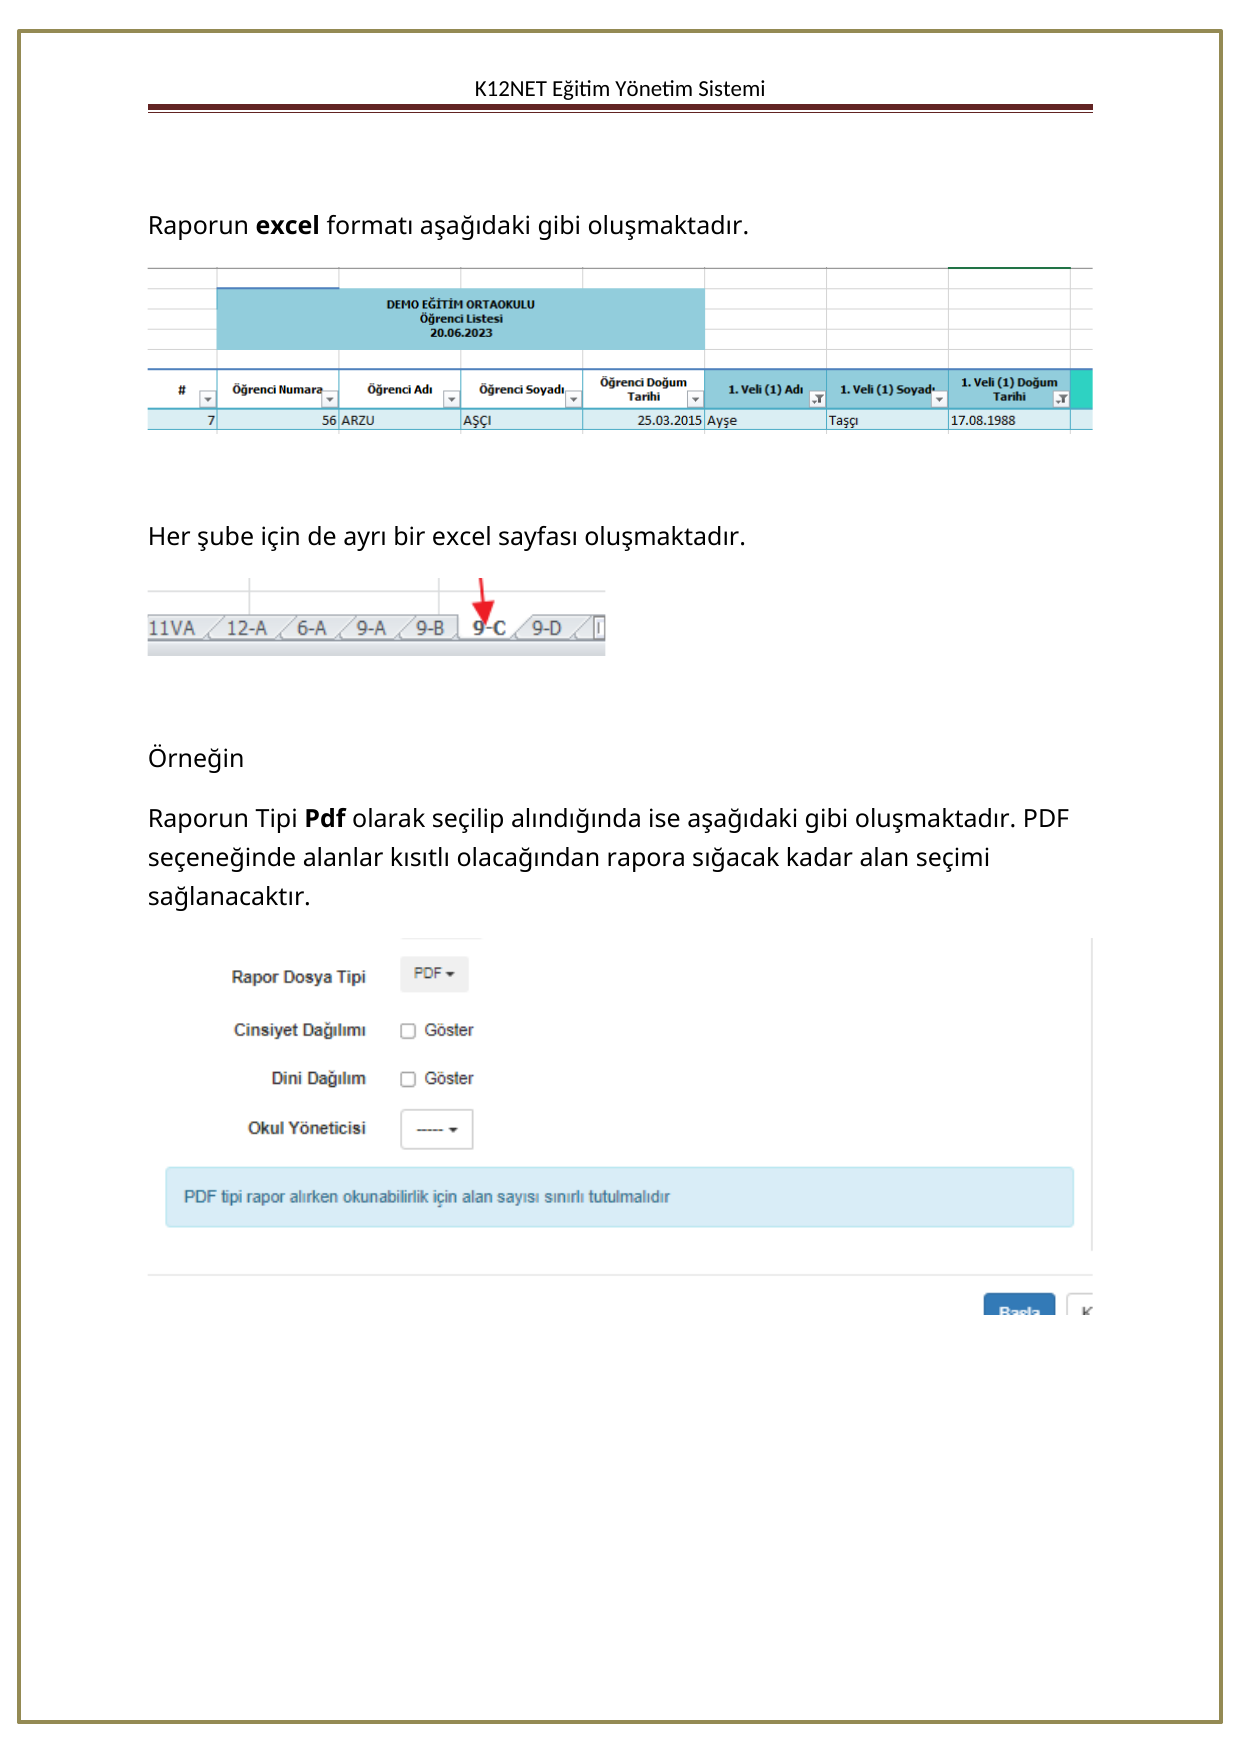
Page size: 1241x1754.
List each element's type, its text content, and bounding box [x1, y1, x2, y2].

text Her şube için de ayrı bir excel sayfası oluşmaktadır. [148, 519, 1093, 553]
picture [147, 267, 1093, 434]
picture [147, 938, 1093, 1315]
picture [147, 578, 606, 656]
text Örneğin [148, 740, 1093, 774]
text Raporun excel formatı aşağıdaki gibi oluşmaktadır. [148, 208, 1093, 242]
text Raporun Tipi Pdf olarak seçilip alındığında ise aşağıdaki gibi oluşmaktadır. PDF seçeneğinde alanlar kısıtlı olacağından rapora sığacak kadar alan seçimi sağlanacaktır. [148, 800, 1093, 913]
